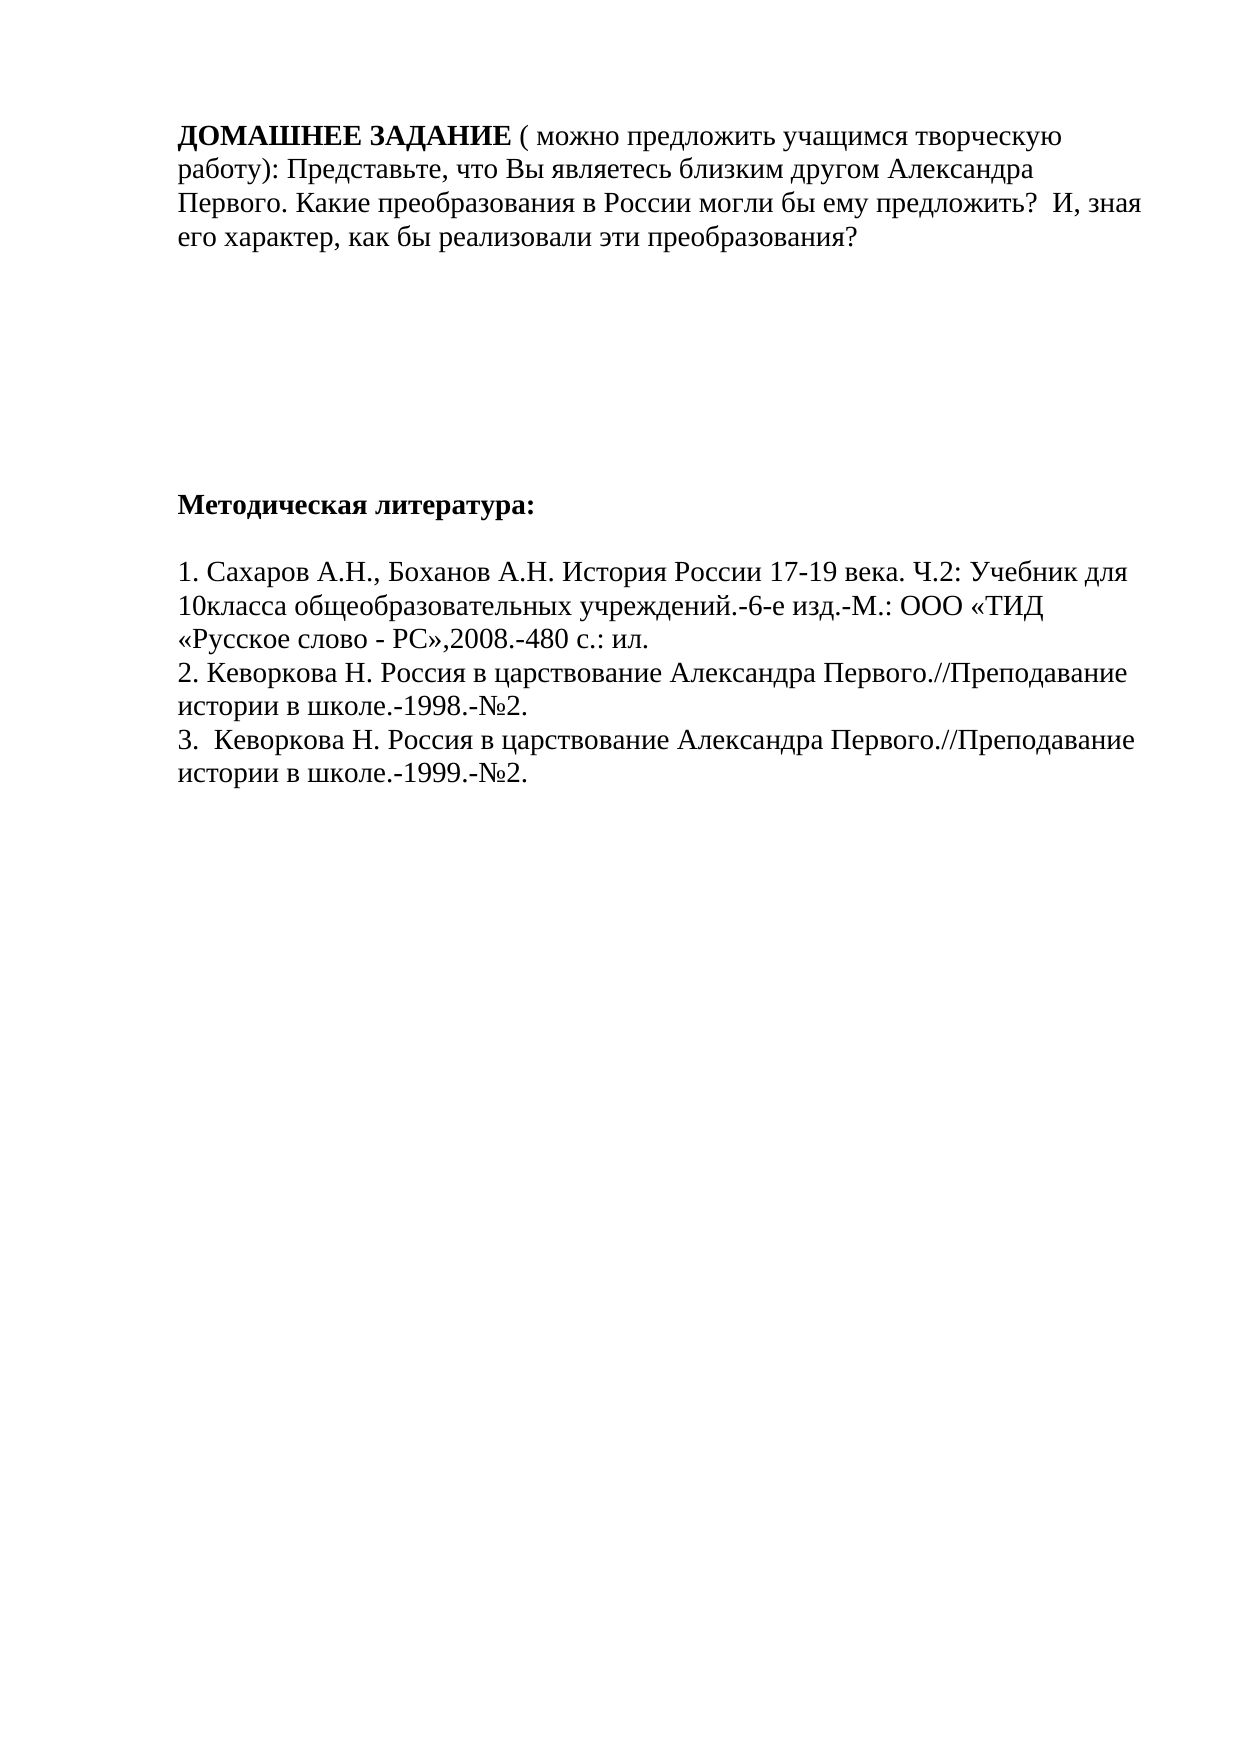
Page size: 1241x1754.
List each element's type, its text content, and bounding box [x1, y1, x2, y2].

text Методическая литература: [177, 487, 1152, 521]
text 2. Кеворкова Н. Россия в царствование Александра Первого.//Преподавание истории в школе.-1998.-№2. [177, 655, 1152, 722]
text ДОМАШНЕЕ ЗАДАНИЕ ( можно предложить учащимся творческую работу): Представьте, что Вы являетесь близким другом Александра Первого. Какие преобразования в России могли бы ему предложить? И, зная его характер, как бы реализовали эти преобразования? [177, 118, 1152, 252]
text 1. Сахаров А.Н., Боханов А.Н. История России 17-19 века. Ч.2: Учебник для 10класса общеобразовательных учреждений.-6-е изд.-М.: ООО «ТИД «Русское слово - РС»,2008.-480 с.: ил. [177, 554, 1152, 655]
text 3. Кеворкова Н. Россия в царствование Александра Первого.//Преподавание истории в школе.-1999.-№2. [177, 722, 1152, 789]
